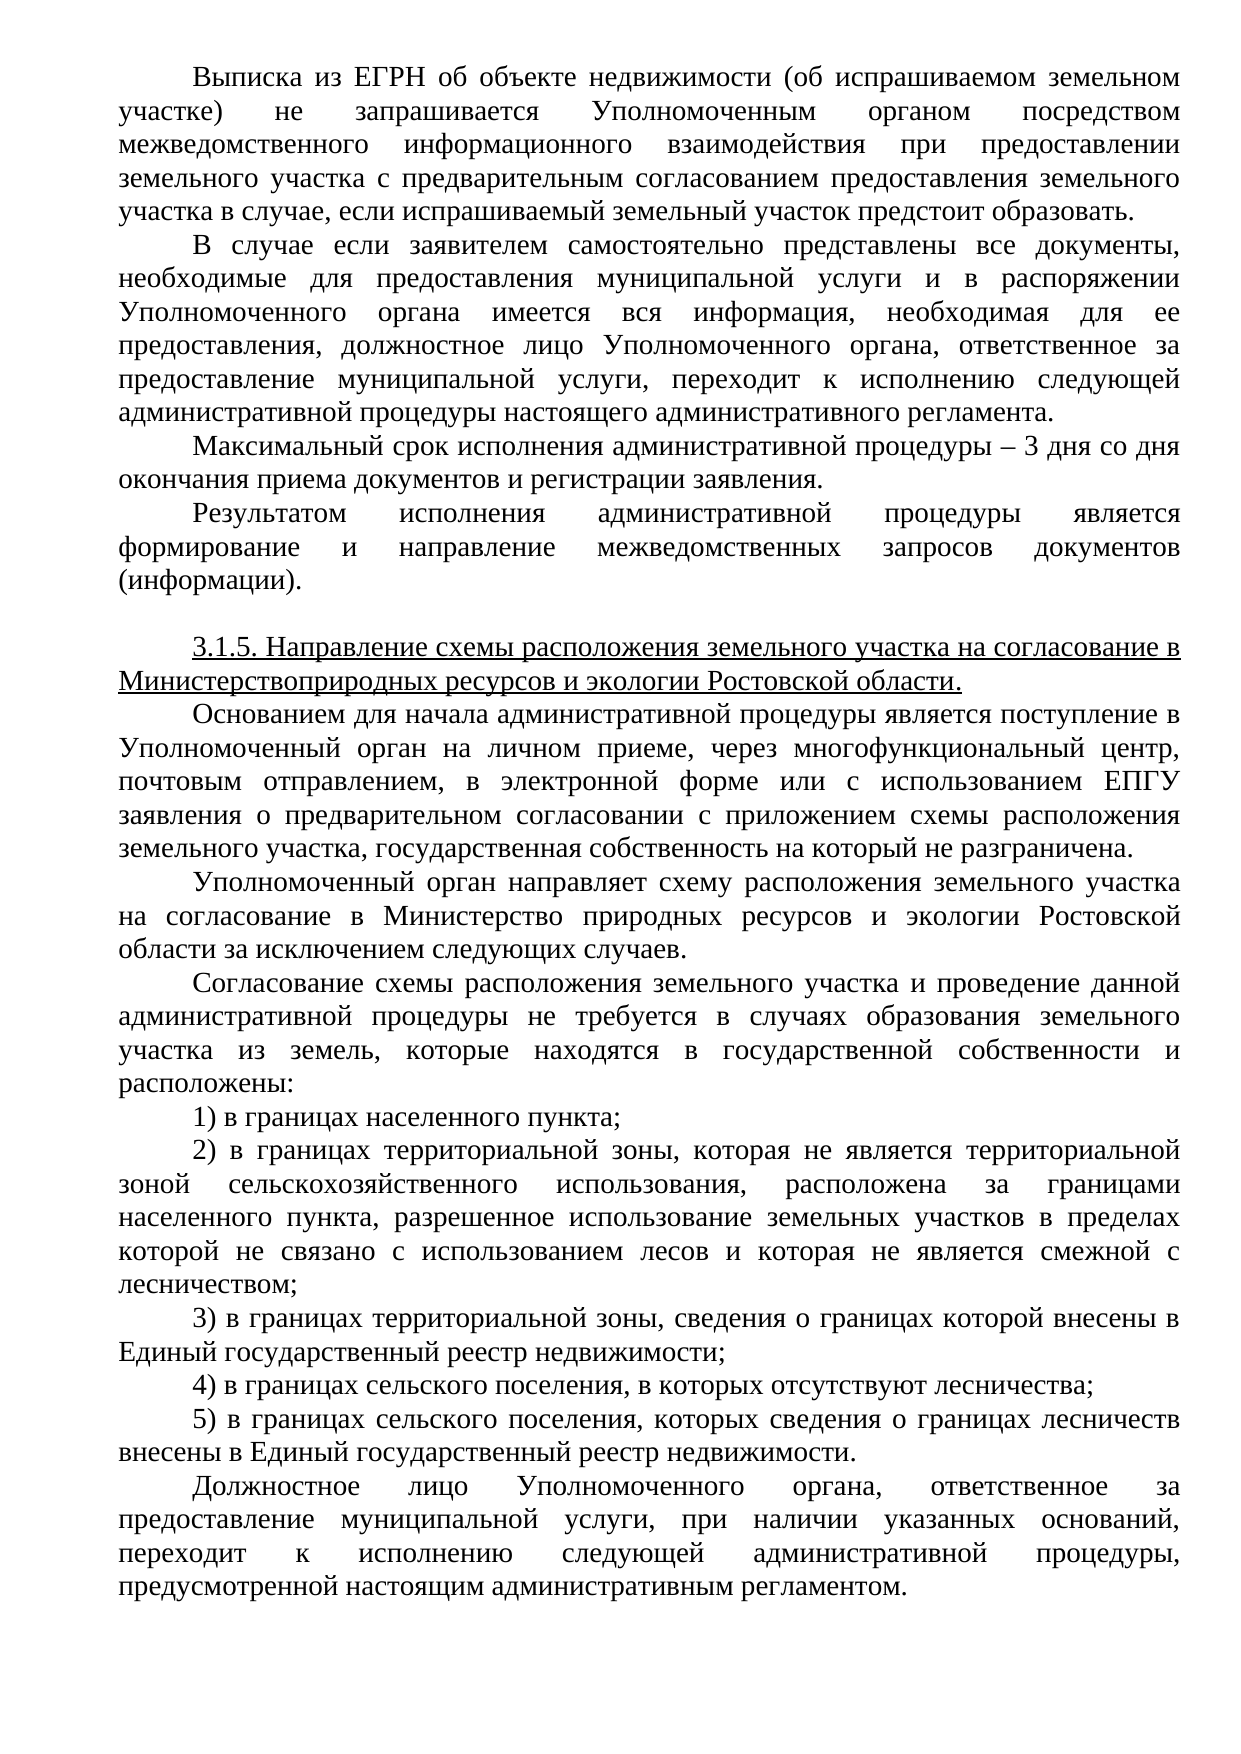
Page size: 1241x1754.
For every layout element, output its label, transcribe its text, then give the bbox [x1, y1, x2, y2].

text 1) в границах населенного пункта; [118, 1099, 1181, 1132]
text 5) в границах сельского поселения, которых сведения о границах лесничеств внесены в Единый государственный реестр недвижимости. [118, 1401, 1181, 1468]
text Результатом исполнения административной процедуры является формирование и направление межведомственных запросов документов (информации). [118, 495, 1181, 596]
text 2) в границах территориальной зоны, которая не является территориальной зоной сельскохозяйственного использования, расположена за границами населенного пункта, разрешенное использование земельных участков в пределах которой не связано с использованием лесов и которая не является смежной с лесничеством; [118, 1132, 1181, 1300]
text 3) в границах территориальной зоны, сведения о границах которой внесены в Единый государственный реестр недвижимости; [118, 1300, 1181, 1367]
text Уполномоченный орган направляет схему расположения земельного участка на согласование в Министерство природных ресурсов и экологии Ростовской области за исключением следующих случаев. [118, 864, 1181, 965]
text Основанием для начала административной процедуры является поступление в Уполномоченный орган на личном приеме, через многофункциональный центр, почтовым отправлением, в электронной форме или с использованием ЕПГУ заявления о предварительном согласовании с приложением схемы расположения земельного участка, государственная собственность на который не разграничена. [118, 696, 1181, 864]
text Выписка из ЕГРН об объекте недвижимости (об испрашиваемом земельном участке) не запрашивается Уполномоченным органом посредством межведомственного информационного взаимодействия при предоставлении земельного участка с предварительным согласованием предоставления земельного участка в случае, если испрашиваемый земельный участок предстоит образовать. [118, 59, 1181, 227]
text 4) в границах сельского поселения, в которых отсутствуют лесничества; [118, 1367, 1181, 1401]
text Согласование схемы расположения земельного участка и проведение данной административной процедуры не требуется в случаях образования земельного участка из земель, которые находятся в государственной собственности и расположены: [118, 965, 1181, 1099]
text Должностное лицо Уполномоченного органа, ответственное за предоставление муниципальной услуги, при наличии указанных оснований, переходит к исполнению следующей административной процедуры, предусмотренной настоящим административным регламентом. [118, 1468, 1181, 1602]
text В случае если заявителем самостоятельно представлены все документы, необходимые для предоставления муниципальной услуги и в распоряжении Уполномоченного органа имеется вся информация, необходимая для ее предоставления, должностное лицо Уполномоченного органа, ответственное за предоставление муниципальной услуги, переходит к исполнению следующей административной процедуры настоящего административного регламента. [118, 227, 1181, 428]
text 3.1.5. Направление схемы расположения земельного участка на согласование в Министерствоприродных ресурсов и экологии Ростовской области. [118, 629, 1181, 696]
text Максимальный срок исполнения административной процедуры – 3 дня со дня окончания приема документов и регистрации заявления. [118, 428, 1181, 495]
